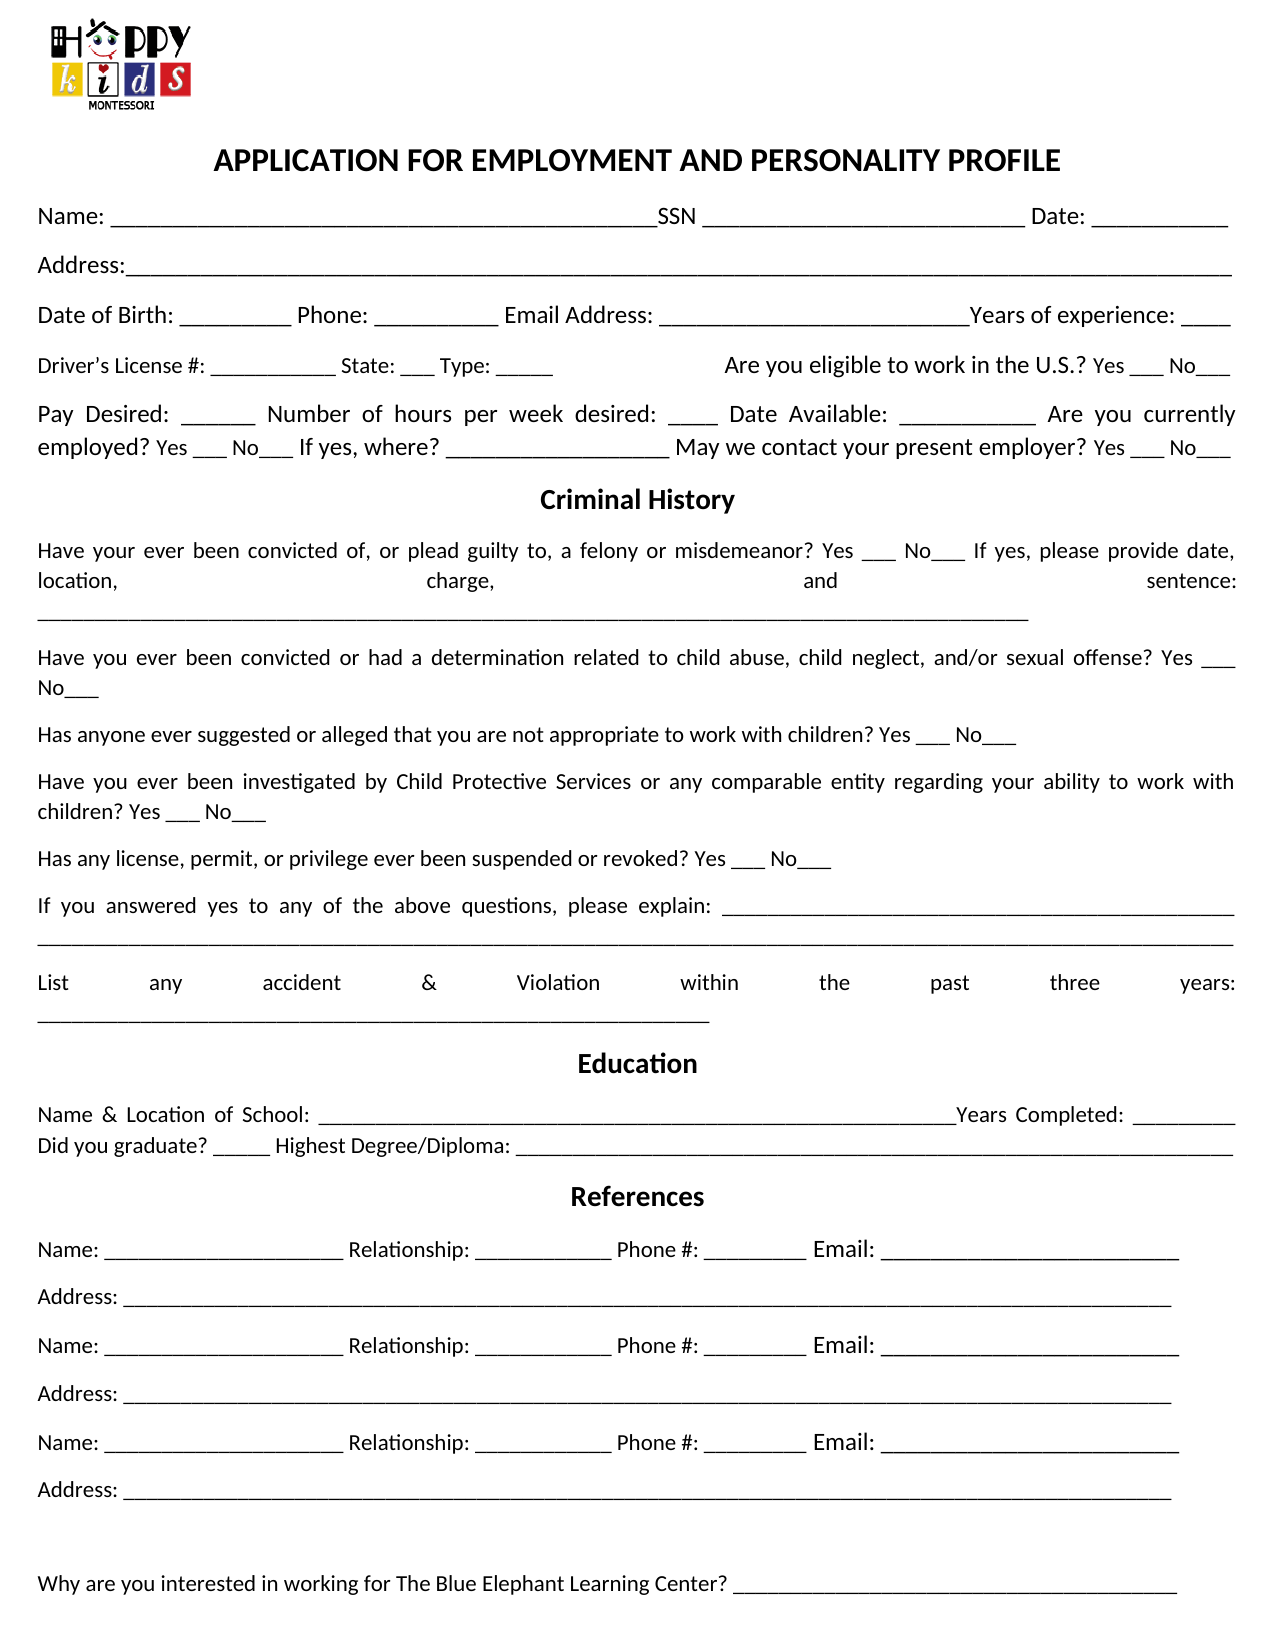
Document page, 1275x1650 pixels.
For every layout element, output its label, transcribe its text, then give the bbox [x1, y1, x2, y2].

text Pay Desired: ______ Number of hours per week desired: ____ Date Available: ___________ Are you currently employed? Yes ___ No___ If yes, where? __________________ May we contact your present employer? Yes ___ No___ [37, 398, 1237, 462]
text Name: ____________________________________________SSN __________________________ Date: ___________ [37, 200, 1237, 231]
text Name & Location of School: ________________________________________________________Years Completed: _________ Did you graduate? _____ Highest Degree/Diploma: _______________________________________________________________ [37, 1101, 1237, 1159]
text List any accident & Violation within the past three years: ___________________________________________________________ [37, 968, 1237, 1027]
text Date of Birth: _________ Phone: __________ Email Address: _________________________Years of experience: ____ [37, 299, 1237, 330]
text Criminal History [37, 481, 1237, 517]
text Has anyone ever suggested or alleged that you are not appropriate to work with children? Yes ___ No___ [37, 720, 1237, 748]
text Why are you interested in working for The Blue Elephant Learning Center? _______________________________________ [37, 1569, 1237, 1597]
text Have your ever been convicted of, or plead guilty to, a felony or misdemeanor? Yes ___ No___ If yes, please provide date, location, charge, and sentence: _______________________________________________________________________________________ [37, 536, 1237, 624]
text Name: _____________________ Relationship: ____________ Phone #: _________ Email: ________________________ [37, 1426, 1237, 1456]
text Address:_________________________________________________________________________________________ [37, 250, 1237, 280]
text References [37, 1178, 1237, 1213]
text Address: ____________________________________________________________________________________________ [37, 1475, 1237, 1503]
text Has any license, permit, or privilege ever been suspended or revoked? Yes ___ No___ [37, 844, 1237, 872]
text Driver’s License #: ___________ State: ___ Type: _____ Are you eligible to work in the U.S.? Yes ___ No___ [37, 349, 1237, 379]
text APPLICATION FOR EMPLOYMENT AND PERSONALITY PROFILE [37, 139, 1237, 180]
text Address: ____________________________________________________________________________________________ [37, 1379, 1237, 1407]
text Have you ever been investigated by Child Protective Services or any comparable entity regarding your ability to work with children? Yes ___ No___ [37, 767, 1237, 826]
text If you answered yes to any of the above questions, please explain: _____________________________________________ _________________________________________________________________________________________________________ [37, 891, 1237, 949]
text Name: _____________________ Relationship: ____________ Phone #: _________ Email: ________________________ [37, 1329, 1237, 1360]
text Name: _____________________ Relationship: ____________ Phone #: _________ Email: ________________________ [37, 1233, 1237, 1263]
text Address: ____________________________________________________________________________________________ [37, 1282, 1237, 1310]
picture [37, 9, 208, 121]
text Have you ever been convicted or had a determination related to child abuse, child neglect, and/or sexual offense? Yes ___ No___ [37, 643, 1237, 702]
text Education [37, 1045, 1237, 1081]
